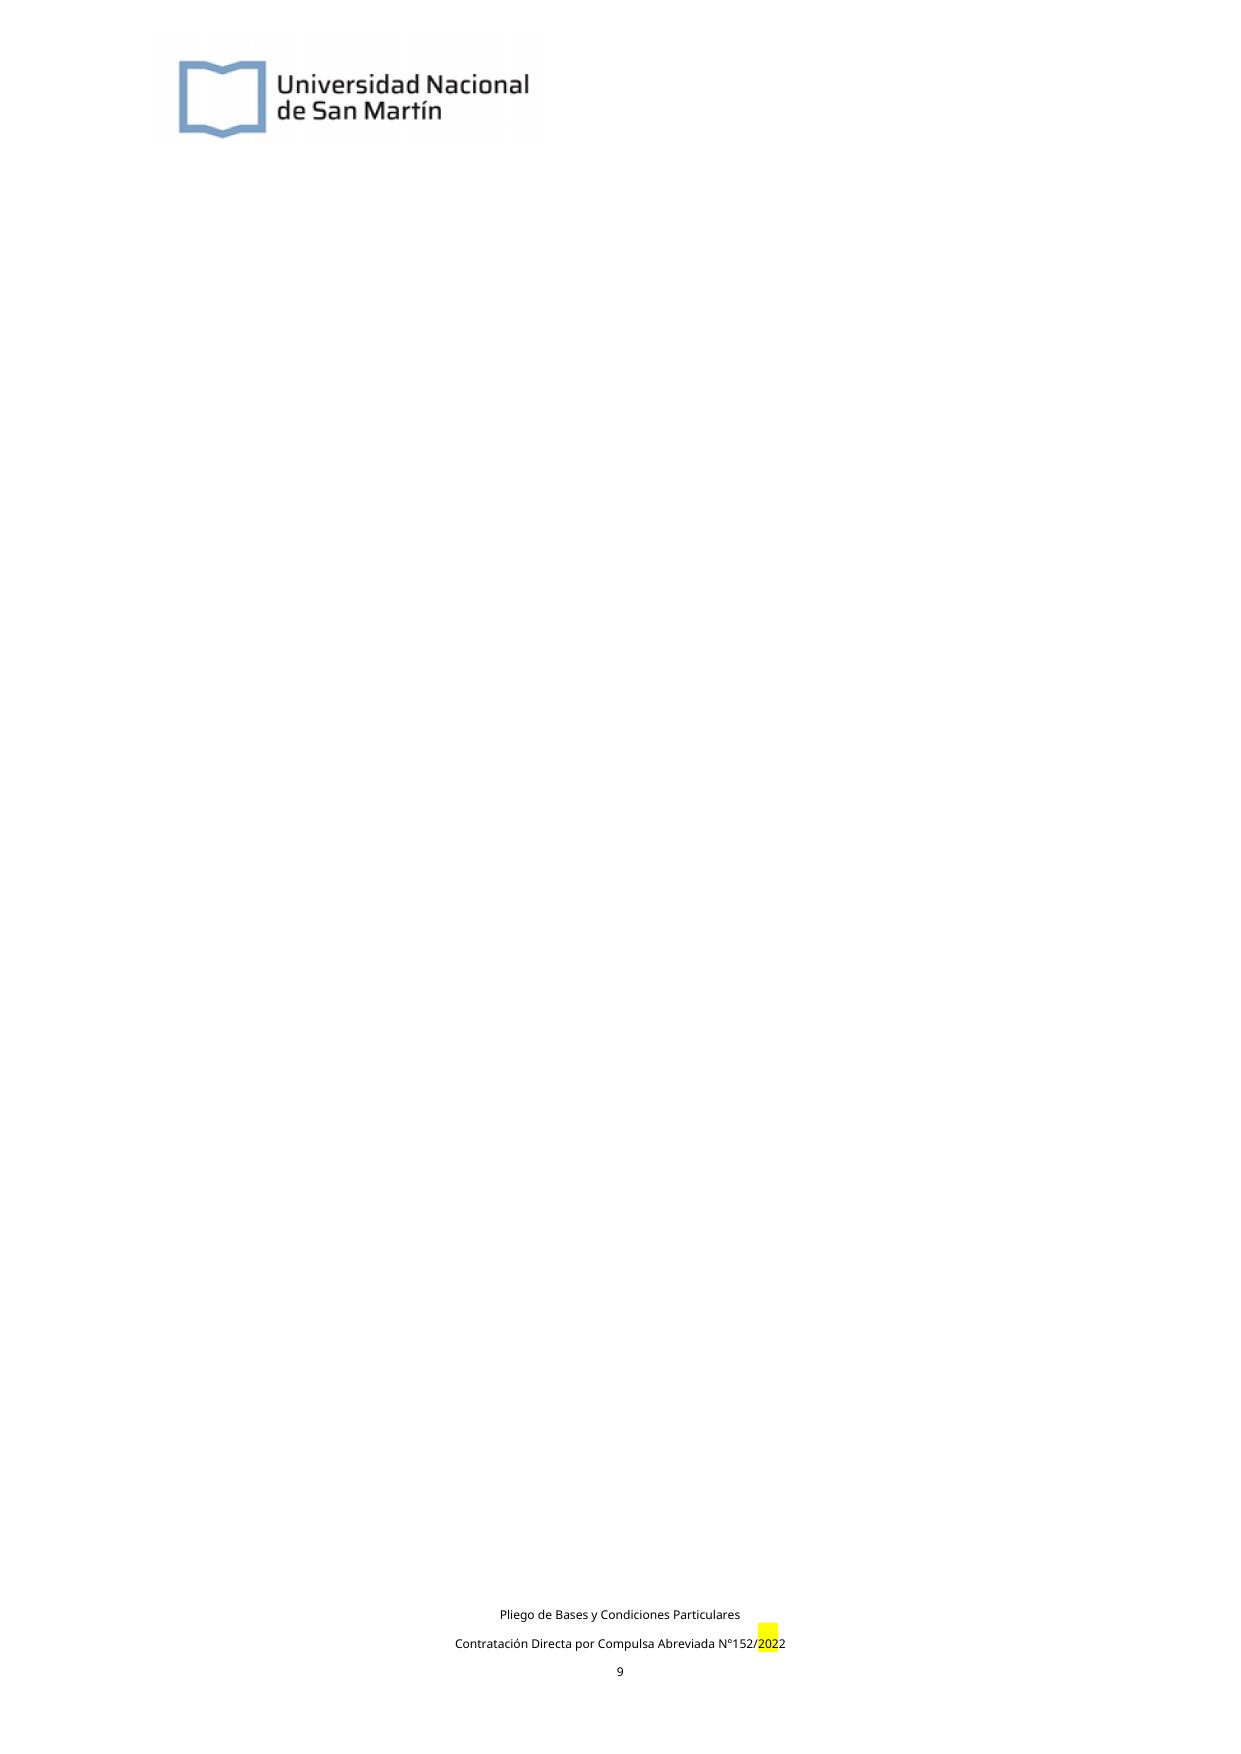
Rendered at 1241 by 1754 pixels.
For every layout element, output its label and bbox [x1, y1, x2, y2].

picture [150, 33, 539, 149]
